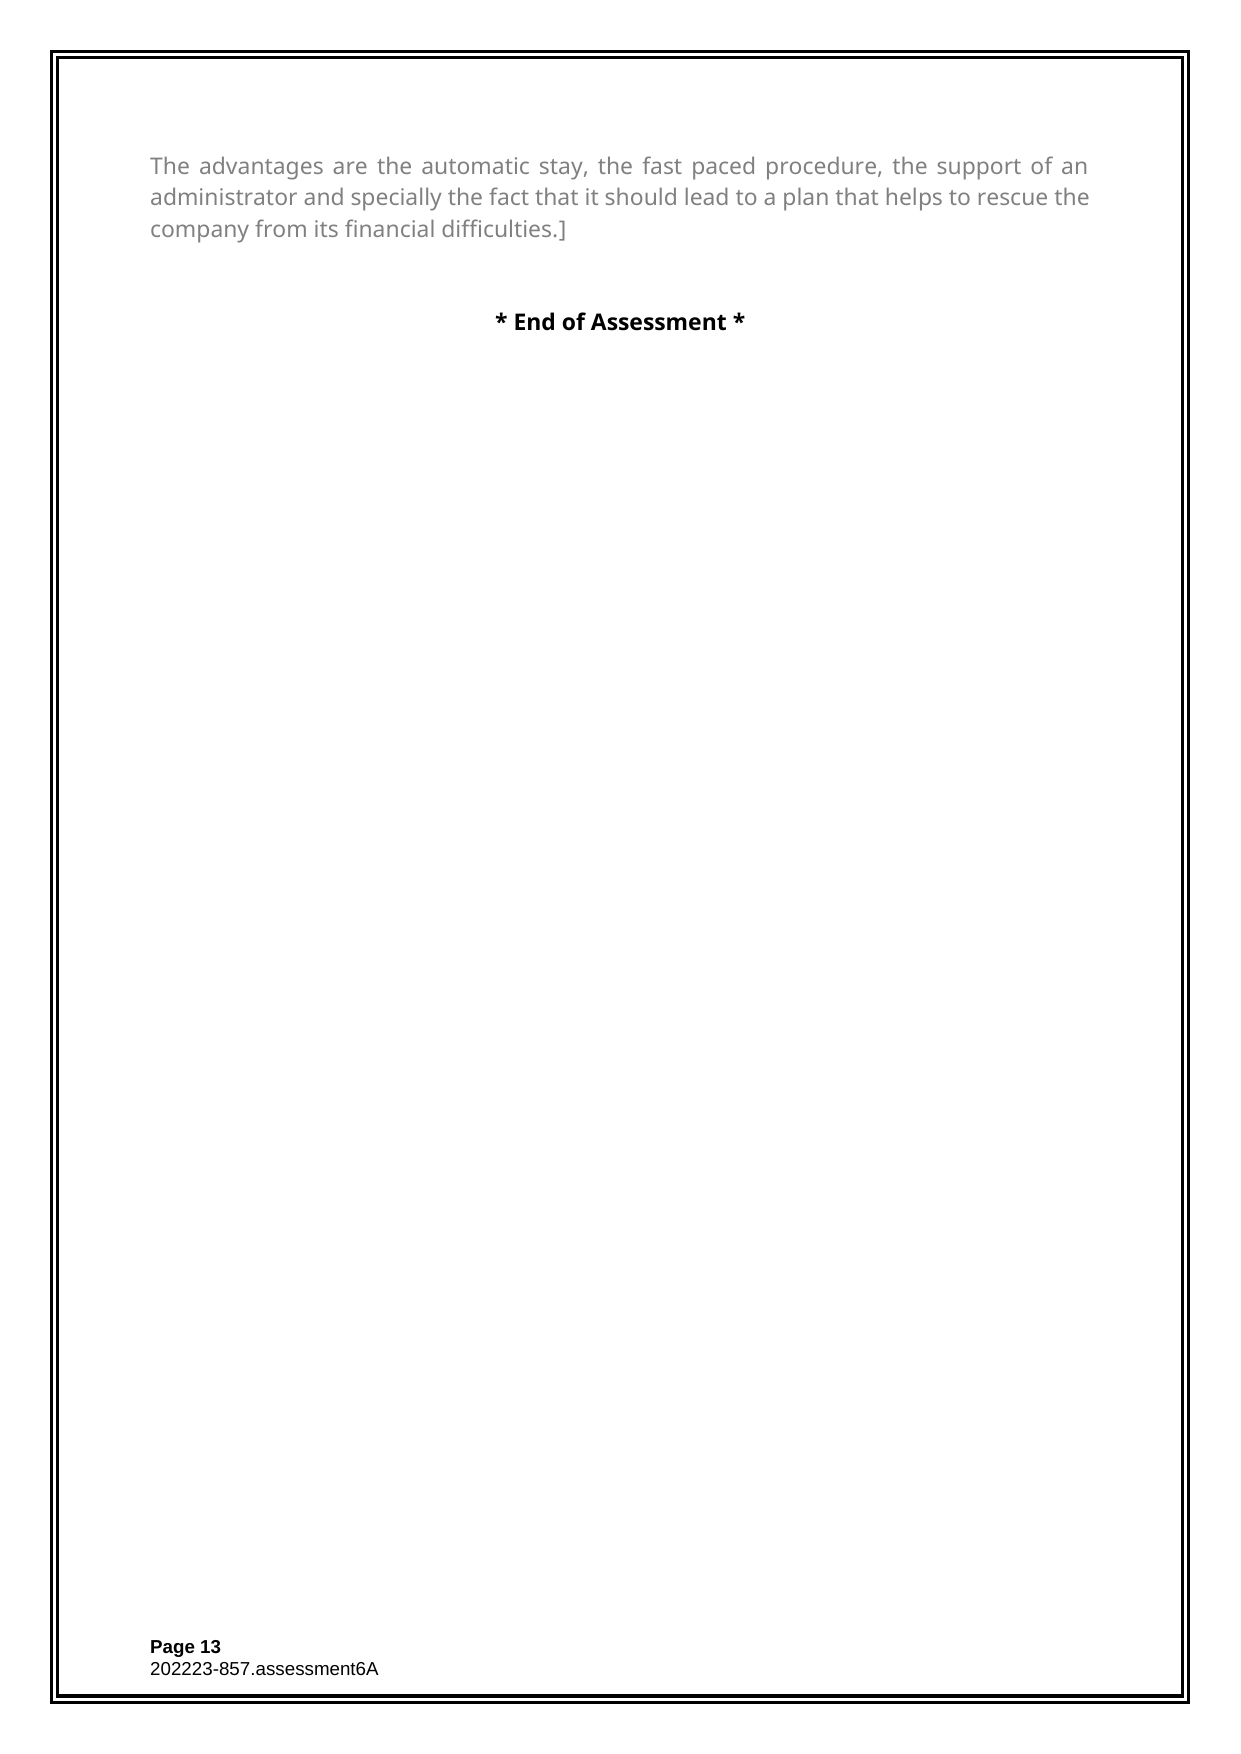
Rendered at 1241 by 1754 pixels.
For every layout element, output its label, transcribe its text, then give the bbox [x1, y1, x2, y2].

text The advantages are the automatic stay, the fast paced procedure, the support of an administrator and specially the fact that it should lead to a plan that helps to rescue the company from its financial difficulties.] [150, 150, 1090, 244]
text * End of Assessment * [150, 306, 1090, 337]
